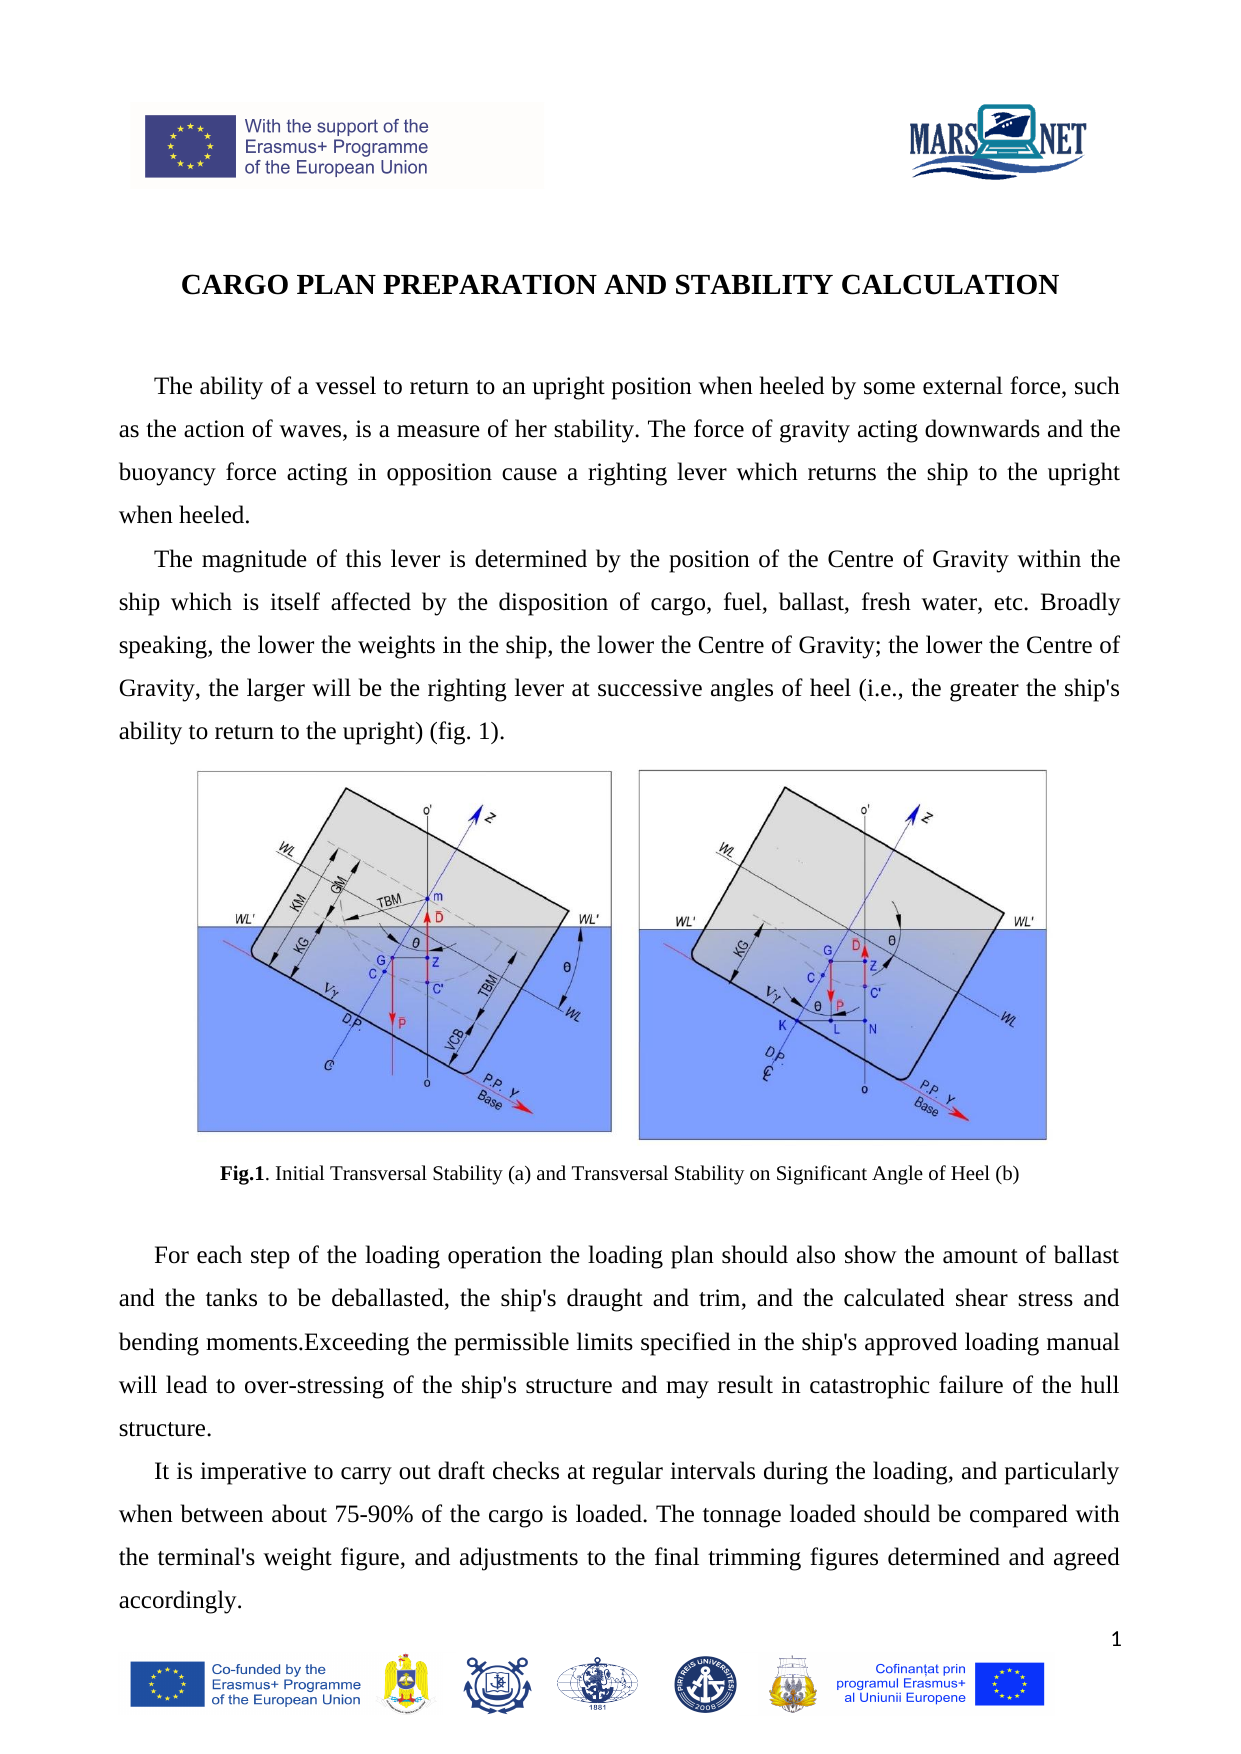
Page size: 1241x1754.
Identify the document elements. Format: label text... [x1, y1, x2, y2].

text It is imperative to carry out draft checks at regular intervals during the loading, and particularly when between about 75-90% of the cargo is loaded. The tonnage loaded should be compared with the terminal's weight figure, and adjustments to the final trimming figures determined and agreed accordingly. [118, 1456, 1122, 1614]
picture [631, 763, 1055, 1147]
picture [884, 102, 1110, 188]
text Fig.1. Initial Transversal Stability (a) and Transversal Stability on Significant Angle of Heel (b) [118, 1161, 1122, 1185]
picture [130, 102, 545, 189]
text The ability of a vessel to return to an upright position when heeled by some external force, such as the action of waves, is a measure of her stability. The force of gravity acting downwards and the buoyancy force acting in opposition cause a righting lever which returns the ship to the upright when heeled. [118, 371, 1122, 529]
picture [673, 1655, 738, 1714]
text For each step of the loading operation the loading plan should also show the amount of ballast and the tanks to be deballasted, the ship's draught and trim, and the calculated shear stress and bending moments.Exceeding the permissible limits specified in the ship's approved loading manual will lead to over-stressing of the ship's structure and may result in catastrophic failure of the hull structure. [118, 1240, 1122, 1442]
picture [118, 1652, 442, 1715]
picture [185, 759, 626, 1147]
picture [557, 1657, 638, 1710]
picture [739, 1652, 1055, 1716]
text CARGO PLAN PREPARATION AND STABILITY CALCULATION [118, 267, 1122, 301]
picture [454, 1657, 540, 1721]
text The magnitude of this lever is determined by the position of the Centre of Gravity within the ship which is itself affected by the disposition of cargo, fuel, ballast, fresh water, etc. Broadly speaking, the lower the weights in the ship, the lower the Centre of Gravity; the lower the Centre of Gravity, the larger will be the righting lever at successive angles of heel (i.e., the greater the ship's ability to return to the upright) (fig. 1). [118, 544, 1122, 745]
